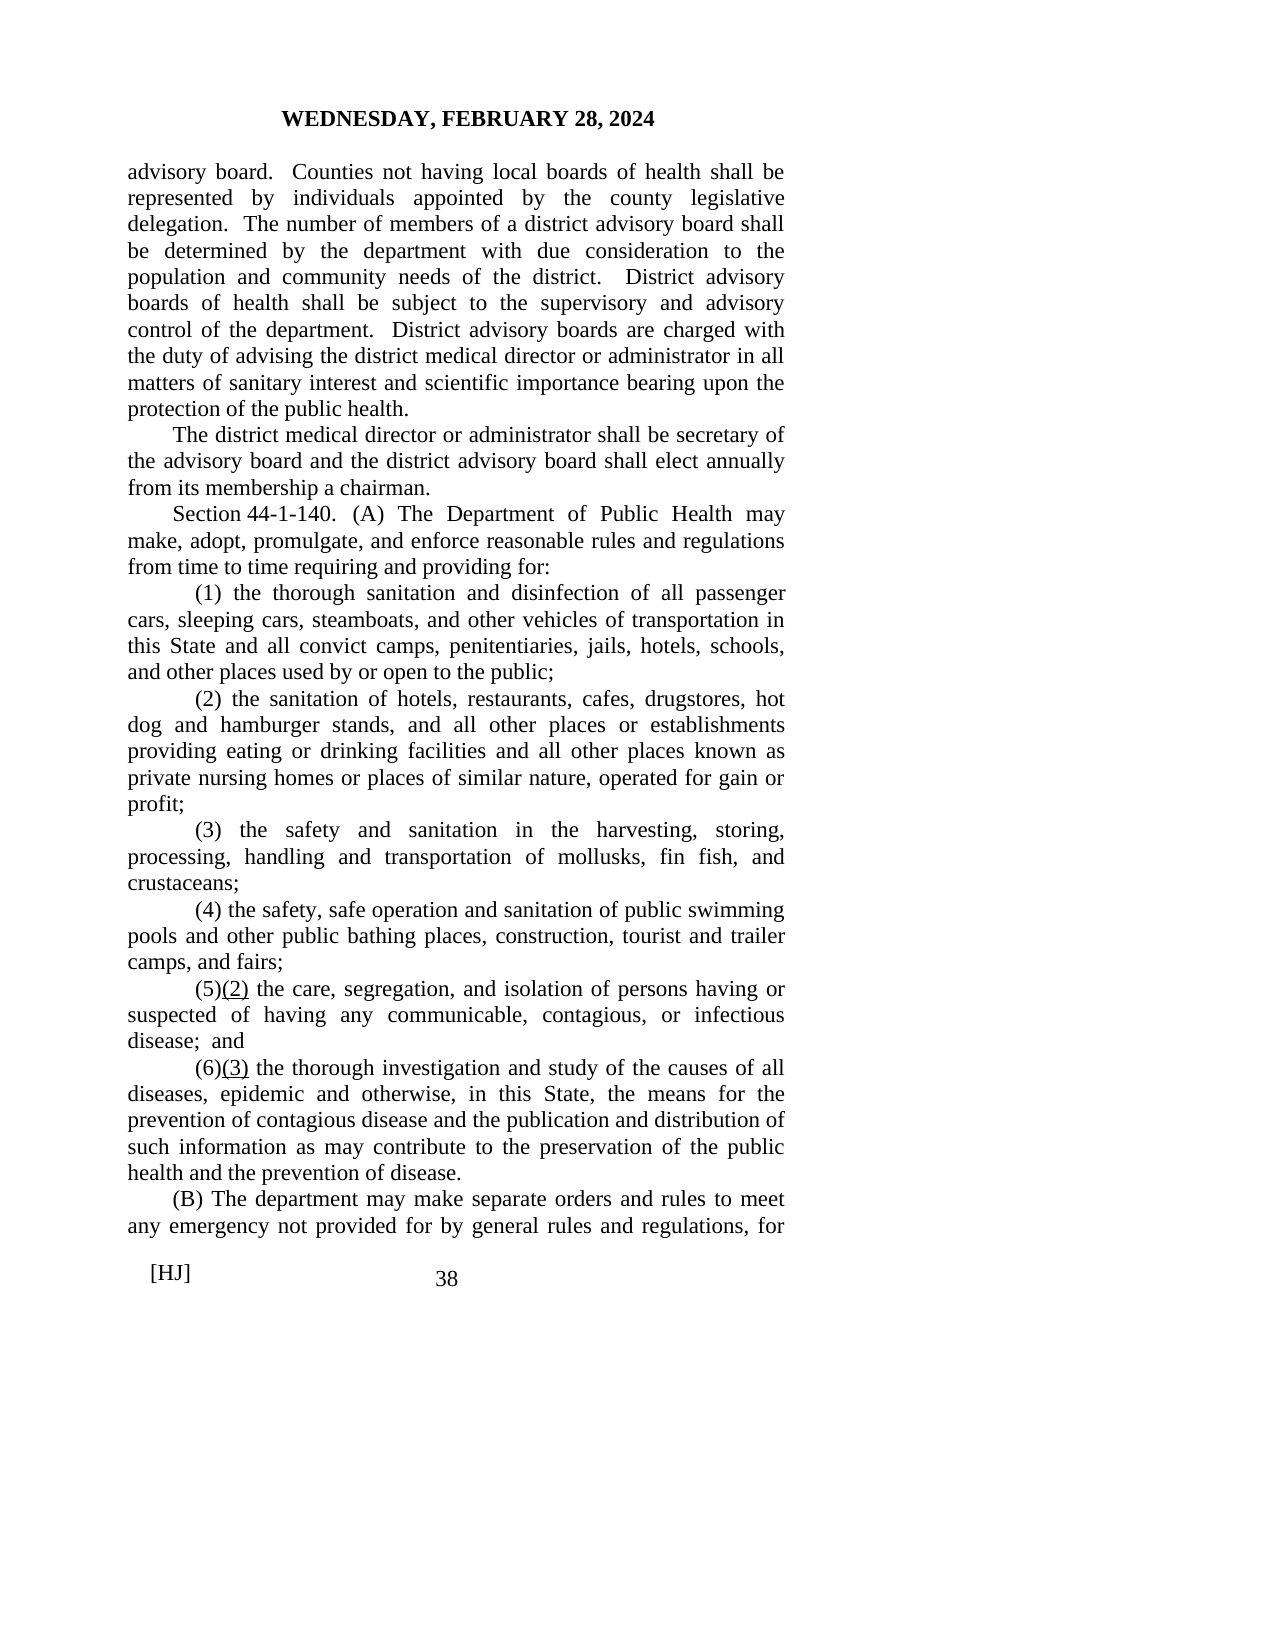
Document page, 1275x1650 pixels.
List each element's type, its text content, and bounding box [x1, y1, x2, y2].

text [127, 1186, 786, 1238]
text Section 44-1-140. (A) The Department of Public Health may make, adopt, promulgate, and enforce reasonable rules and regulations from time to time requiring and providing for: [127, 500, 786, 579]
text The district medical director or administrator shall be secretary of the advisory board and the district advisory board shall elect annually from its membership a chairman. [127, 421, 786, 500]
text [127, 158, 786, 421]
text (3) the safety and sanitation in the harvesting, storing, processing, handling and transportation of mollusks, fin fish, and crustaceans; [127, 817, 786, 896]
text (1) the thorough sanitation and disinfection of all passenger cars, sleeping cars, steamboats, and other vehicles of transportation in this State and all convict camps, penitentiaries, jails, hotels, schools, and other places used by or open to the public; [127, 579, 786, 685]
text (6)(3) the thorough investigation and study of the causes of all diseases, epidemic and otherwise, in this State, the means for the prevention of contagious disease and the publication and distribution of such information as may contribute to the preservation of the public health and the prevention of disease. [127, 1054, 786, 1186]
text (4) the safety, safe operation and sanitation of public swimming pools and other public bathing places, construction, tourist and trailer camps, and fairs; [127, 896, 786, 975]
text (2) the sanitation of hotels, restaurants, cafes, drugstores, hot dog and hamburger stands, and all other places or establishments providing eating or drinking facilities and all other places known as private nursing homes or places of similar nature, operated for gain or profit; [127, 685, 786, 817]
text (5)(2) the care, segregation, and isolation of persons having or suspected of having any communicable, contagious, or infectious disease; and [127, 975, 786, 1054]
